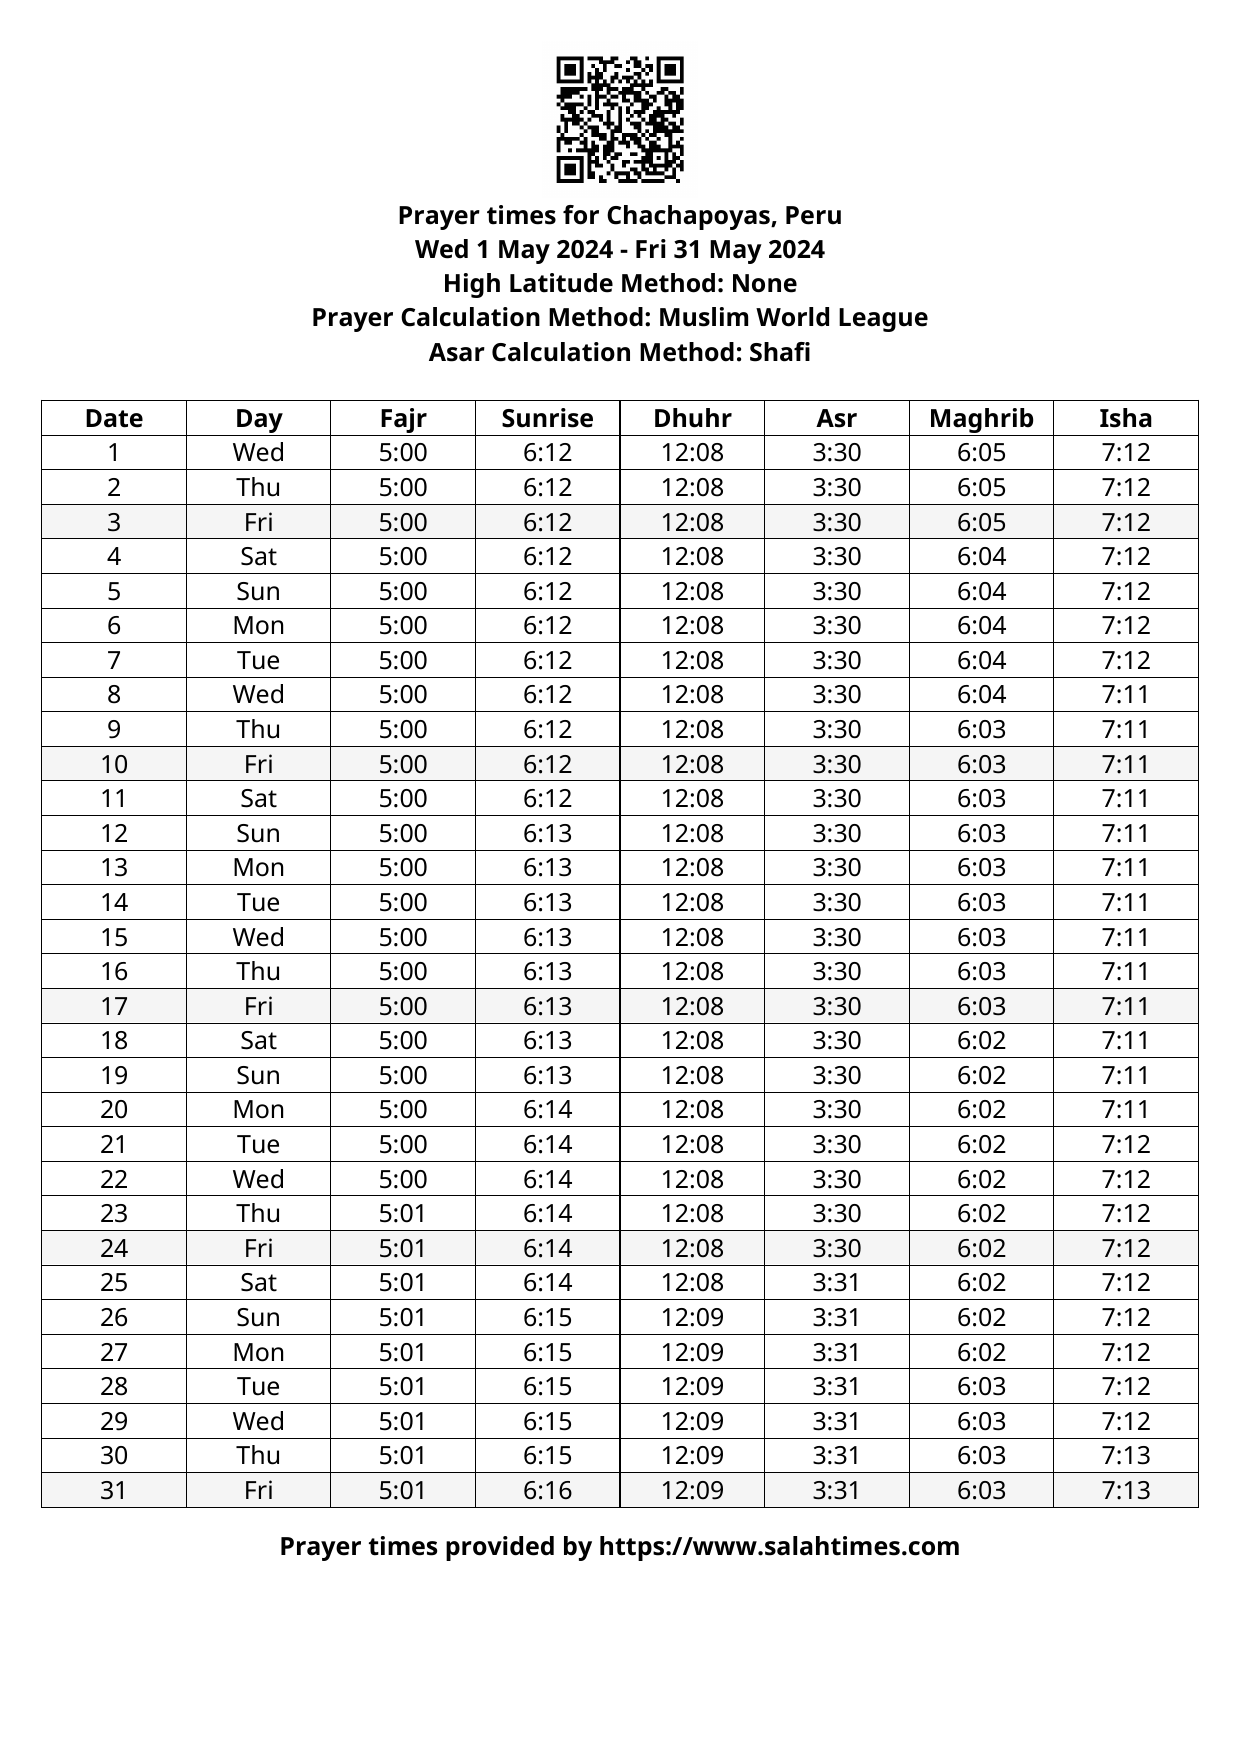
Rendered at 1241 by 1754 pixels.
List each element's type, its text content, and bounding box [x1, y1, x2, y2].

table_cell 3:30 [765, 885, 909, 919]
table_cell 11 [42, 781, 186, 815]
table_cell 6:12 [476, 643, 619, 677]
table_cell 3:30 [765, 436, 909, 469]
table_cell 3:30 [765, 1162, 909, 1195]
table_cell 12:08 [621, 609, 764, 642]
table_cell 7:11 [1054, 781, 1198, 815]
table_cell 12:08 [621, 678, 764, 711]
table_cell 3:30 [765, 781, 909, 815]
table_cell 12 [42, 816, 186, 849]
table_cell 5:00 [331, 851, 475, 884]
table_cell 5:00 [331, 1162, 475, 1195]
table_cell 6:14 [476, 1093, 619, 1126]
table_cell 7:11 [1054, 851, 1198, 884]
table_cell 5:01 [331, 1404, 475, 1437]
table_cell 5:00 [331, 920, 475, 953]
table_cell 19 [42, 1058, 186, 1092]
table_cell 6:03 [910, 816, 1053, 849]
table_cell 6:05 [910, 470, 1053, 504]
table_cell 6:02 [910, 1231, 1053, 1264]
table_cell 5:00 [331, 747, 475, 780]
table_cell 15 [42, 920, 186, 953]
text High Latitude Method: None [42, 266, 1198, 300]
table_cell Fri [187, 747, 330, 780]
table_cell 18 [42, 1024, 186, 1057]
table_cell 6:02 [910, 1335, 1053, 1368]
table_cell 6:12 [476, 747, 619, 780]
table_cell 5:00 [331, 574, 475, 607]
table_cell 12:08 [621, 989, 764, 1022]
table_cell Thu [187, 1196, 330, 1230]
table_cell 14 [42, 885, 186, 919]
table_cell 6:03 [910, 920, 1053, 953]
table_cell 6:02 [910, 1024, 1053, 1057]
table_cell 3:31 [765, 1369, 909, 1403]
table_cell 7:11 [1054, 1093, 1198, 1126]
table_cell 12:09 [621, 1439, 764, 1472]
table_cell 12:08 [621, 885, 764, 919]
table_cell 6:15 [476, 1300, 619, 1334]
table_cell 6:15 [476, 1335, 619, 1368]
table_cell 12:08 [621, 1196, 764, 1230]
table_cell 9 [42, 712, 186, 746]
table_cell 7:12 [1054, 1335, 1198, 1368]
table_cell 20 [42, 1093, 186, 1126]
table_cell 7:13 [1054, 1473, 1198, 1507]
table_cell 5 [42, 574, 186, 607]
text Prayer Calculation Method: Muslim World League [42, 300, 1198, 334]
table_cell 5:00 [331, 539, 475, 573]
table_cell 3:30 [765, 747, 909, 780]
table_cell 5:00 [331, 643, 475, 677]
table_cell 7 [42, 643, 186, 677]
table_cell 3:31 [765, 1473, 909, 1507]
table_cell 27 [42, 1335, 186, 1368]
table_cell 7:11 [1054, 816, 1198, 849]
table_cell Thu [187, 712, 330, 746]
table_cell 1 [42, 436, 186, 469]
table_cell Wed [187, 920, 330, 953]
table_cell 12:08 [621, 954, 764, 988]
table_cell 5:01 [331, 1369, 475, 1403]
table_cell 28 [42, 1369, 186, 1403]
table_cell Mon [187, 609, 330, 642]
table_cell 3:30 [765, 470, 909, 504]
table_header Maghrib [910, 401, 1053, 434]
table_cell 5:00 [331, 609, 475, 642]
table_cell 6:02 [910, 1162, 1053, 1195]
table_cell 6:13 [476, 954, 619, 988]
table_cell 7:11 [1054, 1058, 1198, 1092]
table_cell 6:13 [476, 1024, 619, 1057]
table_cell 7:12 [1054, 1266, 1198, 1299]
table_cell 23 [42, 1196, 186, 1230]
table_cell 6:03 [910, 1439, 1053, 1472]
table_cell 5:00 [331, 1024, 475, 1057]
table_cell 7:11 [1054, 747, 1198, 780]
table_header Asr [765, 401, 909, 434]
table_cell 16 [42, 954, 186, 988]
table_cell Sun [187, 574, 330, 607]
table_cell 7:12 [1054, 1300, 1198, 1334]
table_cell 7:13 [1054, 1439, 1198, 1472]
table_cell Sat [187, 781, 330, 815]
table_cell Tue [187, 885, 330, 919]
table_cell 3:30 [765, 1024, 909, 1057]
table_cell 6 [42, 609, 186, 642]
table_cell Thu [187, 954, 330, 988]
table_cell 22 [42, 1162, 186, 1195]
table_cell 21 [42, 1127, 186, 1161]
text Wed 1 May 2024 - Fri 31 May 2024 [42, 232, 1198, 266]
table_cell 6:02 [910, 1300, 1053, 1334]
table_cell Sat [187, 1024, 330, 1057]
table_cell 5:01 [331, 1300, 475, 1334]
table_cell 6:04 [910, 574, 1053, 607]
table_cell 6:05 [910, 505, 1053, 538]
table_cell Sat [187, 1266, 330, 1299]
table_cell 6:03 [910, 1473, 1053, 1507]
table_cell 12:08 [621, 816, 764, 849]
table_header Fajr [331, 401, 475, 434]
table_cell 4 [42, 539, 186, 573]
table_cell 6:03 [910, 712, 1053, 746]
table_cell Wed [187, 436, 330, 469]
table_cell 6:03 [910, 885, 1053, 919]
table_cell 6:15 [476, 1404, 619, 1437]
table_cell 6:03 [910, 954, 1053, 988]
table_cell 7:12 [1054, 1404, 1198, 1437]
table_cell 5:00 [331, 1058, 475, 1092]
table_cell 12:09 [621, 1335, 764, 1368]
table_cell 12:08 [621, 505, 764, 538]
table_cell 6:12 [476, 609, 619, 642]
table_cell 7:12 [1054, 1162, 1198, 1195]
table_cell 12:09 [621, 1404, 764, 1437]
table_cell 3:31 [765, 1404, 909, 1437]
table_header Isha [1054, 401, 1198, 434]
table_cell 3:31 [765, 1300, 909, 1334]
table_cell Sun [187, 1300, 330, 1334]
table_cell 12:08 [621, 539, 764, 573]
table_cell 7:12 [1054, 1369, 1198, 1403]
table_cell Mon [187, 1335, 330, 1368]
table_cell 5:00 [331, 989, 475, 1022]
table_cell 12:08 [621, 712, 764, 746]
table_cell 6:13 [476, 885, 619, 919]
table_cell 6:14 [476, 1162, 619, 1195]
table_cell 6:12 [476, 505, 619, 538]
table_cell Tue [187, 1369, 330, 1403]
table_cell 5:00 [331, 1093, 475, 1126]
table_cell Thu [187, 470, 330, 504]
picture [542, 41, 699, 198]
table_header Dhuhr [621, 401, 764, 434]
table_cell 6:14 [476, 1266, 619, 1299]
table_cell 7:11 [1054, 920, 1198, 953]
table_cell 7:12 [1054, 505, 1198, 538]
table_cell 5:00 [331, 505, 475, 538]
table_cell 12:08 [621, 470, 764, 504]
table_cell 6:12 [476, 712, 619, 746]
table_cell Sun [187, 816, 330, 849]
table_cell 5:00 [331, 678, 475, 711]
table_cell 7:12 [1054, 643, 1198, 677]
table_cell 12:08 [621, 643, 764, 677]
table_cell 6:16 [476, 1473, 619, 1507]
table_cell 6:13 [476, 1058, 619, 1092]
table_header Date [42, 401, 186, 434]
table_cell Wed [187, 678, 330, 711]
table_cell Fri [187, 989, 330, 1022]
table_cell 12:08 [621, 1231, 764, 1264]
table_cell 6:02 [910, 1266, 1053, 1299]
table_cell 5:01 [331, 1266, 475, 1299]
table_cell 12:08 [621, 1127, 764, 1161]
table_cell 3:30 [765, 1058, 909, 1092]
table_cell 3:31 [765, 1266, 909, 1299]
table_cell 3:30 [765, 1231, 909, 1264]
table_cell 5:00 [331, 816, 475, 849]
table_cell 5:01 [331, 1231, 475, 1264]
table_cell 5:00 [331, 781, 475, 815]
table_cell 12:08 [621, 436, 764, 469]
table_cell 12:08 [621, 574, 764, 607]
table_cell 6:13 [476, 851, 619, 884]
table_cell 3 [42, 505, 186, 538]
table_cell 5:01 [331, 1196, 475, 1230]
table_cell 6:14 [476, 1196, 619, 1230]
table_cell 29 [42, 1404, 186, 1437]
table_header Sunrise [476, 401, 619, 434]
table_cell 6:14 [476, 1231, 619, 1264]
table_cell 7:12 [1054, 1127, 1198, 1161]
table_cell 8 [42, 678, 186, 711]
table_cell 7:12 [1054, 436, 1198, 469]
table_cell 6:13 [476, 989, 619, 1022]
table_cell 3:30 [765, 712, 909, 746]
table_cell 3:30 [765, 678, 909, 711]
table_cell 5:00 [331, 470, 475, 504]
table_cell Tue [187, 1127, 330, 1161]
table_cell 3:30 [765, 1196, 909, 1230]
table_cell 13 [42, 851, 186, 884]
table_cell 7:12 [1054, 1231, 1198, 1264]
table_cell 12:08 [621, 747, 764, 780]
table_cell 6:15 [476, 1369, 619, 1403]
table_cell 5:00 [331, 436, 475, 469]
table_cell 12:08 [621, 1162, 764, 1195]
table_cell 7:12 [1054, 1196, 1198, 1230]
table_cell 3:30 [765, 816, 909, 849]
table_cell 6:12 [476, 781, 619, 815]
table_cell 6:13 [476, 816, 619, 849]
table_cell 6:05 [910, 436, 1053, 469]
table_cell Fri [187, 1231, 330, 1264]
table_cell 6:12 [476, 436, 619, 469]
table_cell 5:00 [331, 1127, 475, 1161]
table_cell Sat [187, 539, 330, 573]
table_cell 3:30 [765, 1127, 909, 1161]
table_cell 3:30 [765, 1093, 909, 1126]
text Asar Calculation Method: Shafi [42, 334, 1198, 368]
table_cell 2 [42, 470, 186, 504]
table_cell 12:09 [621, 1369, 764, 1403]
table_cell 3:30 [765, 920, 909, 953]
table_cell Thu [187, 1439, 330, 1472]
table_cell 31 [42, 1473, 186, 1507]
table_cell 7:12 [1054, 539, 1198, 573]
table_cell 12:09 [621, 1473, 764, 1507]
table_cell 6:02 [910, 1058, 1053, 1092]
table_cell 5:01 [331, 1439, 475, 1472]
table_cell 6:04 [910, 643, 1053, 677]
table_cell 3:31 [765, 1335, 909, 1368]
table_cell 24 [42, 1231, 186, 1264]
table_cell 6:13 [476, 920, 619, 953]
table_cell 7:12 [1054, 470, 1198, 504]
text Prayer times provided by https://www.salahtimes.com [42, 1528, 1198, 1563]
table_cell 6:03 [910, 1404, 1053, 1437]
table_cell 7:11 [1054, 954, 1198, 988]
table_cell 12:08 [621, 1024, 764, 1057]
table_cell 3:30 [765, 539, 909, 573]
table_cell 26 [42, 1300, 186, 1334]
table_cell Sun [187, 1058, 330, 1092]
table_cell 12:08 [621, 1093, 764, 1126]
table_cell 7:11 [1054, 885, 1198, 919]
table_cell 3:31 [765, 1439, 909, 1472]
table_cell 6:14 [476, 1127, 619, 1161]
table_cell 12:08 [621, 1058, 764, 1092]
table_header Day [187, 401, 330, 434]
table_cell 7:11 [1054, 1024, 1198, 1057]
table_cell Tue [187, 643, 330, 677]
table_cell 6:03 [910, 747, 1053, 780]
table_cell 7:11 [1054, 712, 1198, 746]
table_cell 12:08 [621, 920, 764, 953]
table_cell 6:03 [910, 851, 1053, 884]
table_cell 30 [42, 1439, 186, 1472]
table_cell 3:30 [765, 954, 909, 988]
table_cell 7:12 [1054, 609, 1198, 642]
table_cell Wed [187, 1162, 330, 1195]
table_cell 10 [42, 747, 186, 780]
table_cell 12:09 [621, 1300, 764, 1334]
table_cell 6:02 [910, 1093, 1053, 1126]
table_cell 3:30 [765, 851, 909, 884]
table_cell 5:01 [331, 1335, 475, 1368]
table_cell 3:30 [765, 505, 909, 538]
table_cell 6:15 [476, 1439, 619, 1472]
table_cell Fri [187, 505, 330, 538]
table_cell 6:02 [910, 1127, 1053, 1161]
table_cell 5:00 [331, 712, 475, 746]
table_cell 7:11 [1054, 989, 1198, 1022]
table_cell 5:00 [331, 954, 475, 988]
table_cell 3:30 [765, 609, 909, 642]
table_cell 5:00 [331, 885, 475, 919]
table_cell Fri [187, 1473, 330, 1507]
table_cell 12:08 [621, 1266, 764, 1299]
table_cell 3:30 [765, 989, 909, 1022]
table_cell Wed [187, 1404, 330, 1437]
table_cell 6:04 [910, 678, 1053, 711]
table_cell 6:02 [910, 1196, 1053, 1230]
table_cell 5:01 [331, 1473, 475, 1507]
table_cell 6:03 [910, 989, 1053, 1022]
table_cell 6:12 [476, 539, 619, 573]
table_cell 17 [42, 989, 186, 1022]
table_cell 6:04 [910, 609, 1053, 642]
table_cell 6:04 [910, 539, 1053, 573]
table_cell 6:03 [910, 1369, 1053, 1403]
table_cell 3:30 [765, 574, 909, 607]
text Prayer times for Chachapoyas, Peru [42, 198, 1198, 232]
table_cell 12:08 [621, 851, 764, 884]
table_cell 25 [42, 1266, 186, 1299]
table_cell 3:30 [765, 643, 909, 677]
table_cell 6:12 [476, 470, 619, 504]
table_cell Mon [187, 1093, 330, 1126]
table_cell Mon [187, 851, 330, 884]
table_cell 6:12 [476, 574, 619, 607]
table_cell 7:11 [1054, 678, 1198, 711]
table_cell 6:03 [910, 781, 1053, 815]
table_cell 6:12 [476, 678, 619, 711]
table_cell 12:08 [621, 781, 764, 815]
table_cell 7:12 [1054, 574, 1198, 607]
